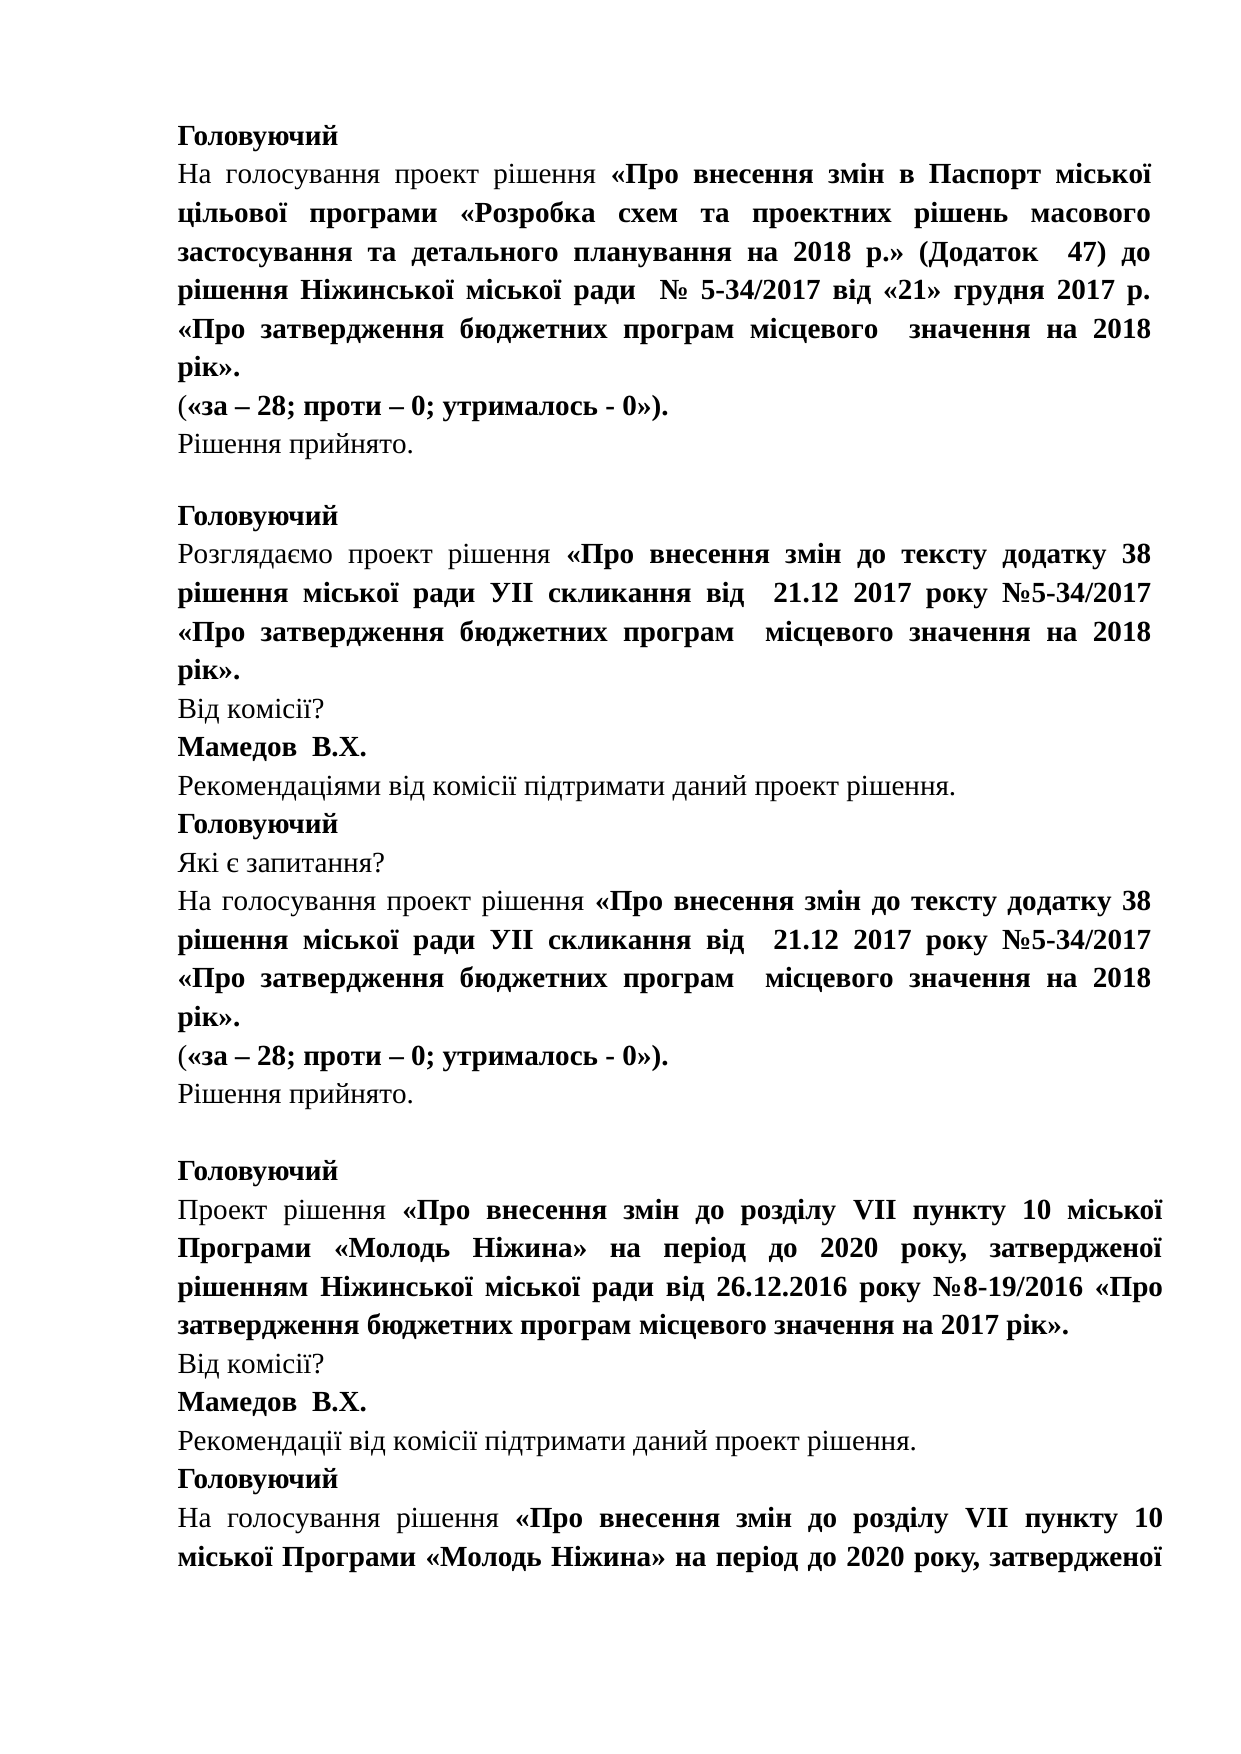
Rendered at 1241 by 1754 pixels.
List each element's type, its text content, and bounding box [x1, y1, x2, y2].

text На голосування проект рішення «Про внесення змін до тексту додатку 38 рішення міської ради УІІ скликання від 21.12 2017 року №5-34/2017 «Про затвердження бюджетних програм місцевого значення на 2018 рік». [177, 883, 1152, 1033]
text Рекомендації від комісії підтримати даний проект рішення. [177, 1423, 1152, 1457]
text Від комісії? [177, 1346, 1152, 1379]
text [177, 1500, 1163, 1572]
text Рекомендаціями від комісії підтримати даний проект рішення. [177, 768, 1152, 801]
text Головуючий [177, 1462, 1163, 1495]
text Рішення прийнято. [177, 426, 1152, 460]
text Головуючий [177, 1153, 1163, 1187]
text Мамедов В.Х. [177, 1384, 1152, 1418]
text Рішення прийнято. [177, 1076, 1152, 1110]
text Які є запитання? [177, 845, 1163, 878]
text Проект рішення «Про внесення змін до розділу VII пункту 10 міської Програми «Молодь Ніжина» на період до 2020 року, затвердженої рішенням Ніжинської міської ради від 26.12.2016 року №8-19/2016 «Про затвердження бюджетних програм місцевого значення на 2017 рік». [177, 1192, 1163, 1341]
text Мамедов В.Х. [177, 729, 1152, 763]
text Розглядаємо проект рішення «Про внесення змін до тексту додатку 38 рішення міської ради УІІ скликання від 21.12 2017 року №5-34/2017 «Про затвердження бюджетних програм місцевого значення на 2018 рік». [177, 537, 1152, 686]
text Від комісії? [177, 691, 1152, 724]
text Головуючий [177, 806, 1163, 840]
text Головуючий [177, 498, 1163, 532]
text На голосування проект рішення «Про внесення змін в Паспорт міської цільової програми «Розробка схем та проектних рішень масового застосування та детального планування на 2018 р.» (Додаток 47) до рішення Ніжинської міської ради № 5-34/2017 від «21» грудня 2017 р. «Про затвердження бюджетних програм місцевого значення на 2018 рік». [177, 157, 1152, 383]
text («за – 28; проти – 0; утрималось - 0»). [177, 1038, 1152, 1071]
text Головуючий [177, 118, 1163, 152]
text («за – 28; проти – 0; утрималось - 0»). [177, 388, 1152, 421]
